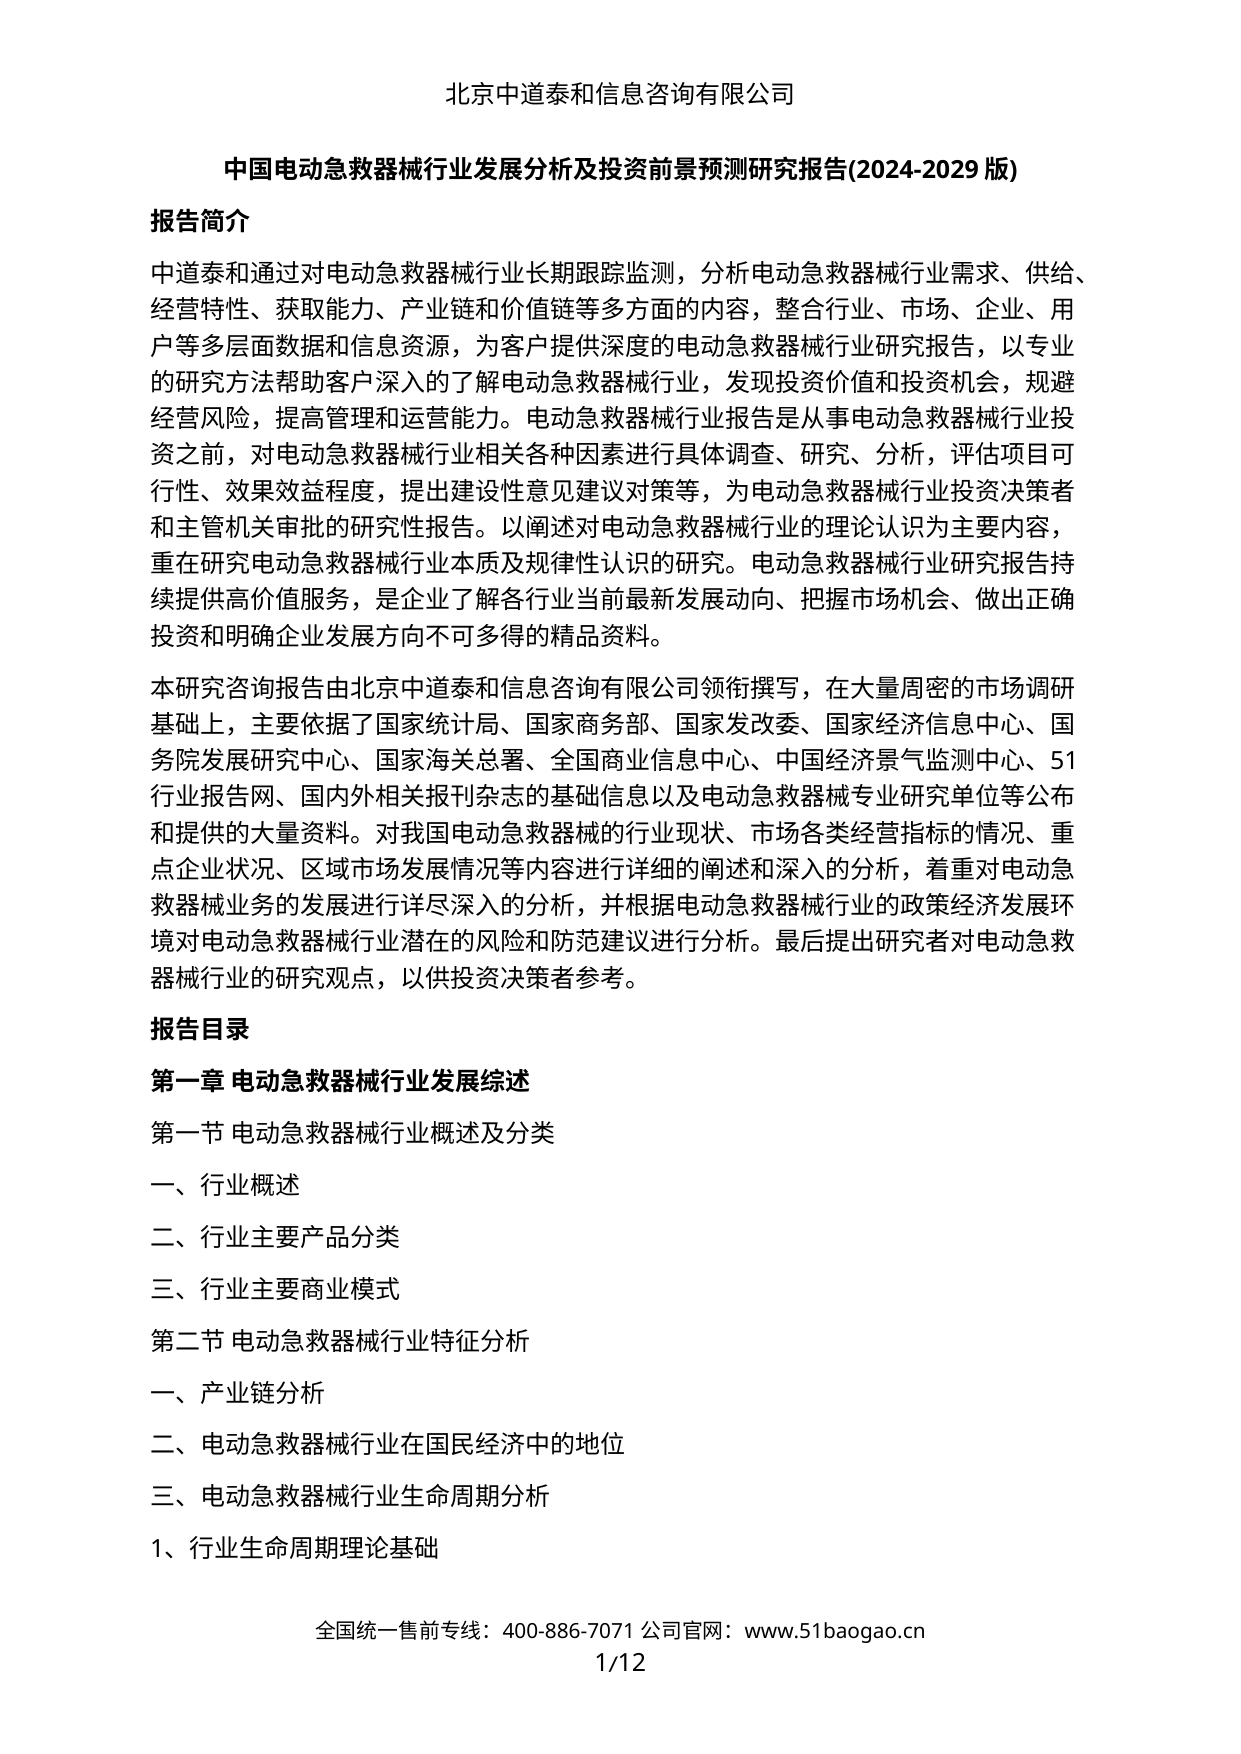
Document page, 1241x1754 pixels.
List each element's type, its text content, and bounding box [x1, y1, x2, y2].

text 第二节 电动急救器械行业特征分析 [150, 1321, 1090, 1357]
text 报告目录 [150, 1010, 1090, 1046]
text 一、产业链分析 [150, 1373, 1090, 1409]
text 三、电动急救器械行业生命周期分析 [150, 1477, 1090, 1513]
text 中国电动急救器械行业发展分析及投资前景预测研究报告(2024-2029版) [150, 150, 1090, 186]
text 二、行业主要产品分类 [150, 1217, 1090, 1254]
text 本研究咨询报告由北京中道泰和信息咨询有限公司领衔撰写，在大量周密的市场调研基础上，主要依据了国家统计局、国家商务部、国家发改委、国家经济信息中心、国务院发展研究中心、国家海关总署、全国商业信息中心、中国经济景气监测中心、51行业报告网、国内外相关报刊杂志的基础信息以及电动急救器械专业研究单位等公布和提供的大量资料。对我国电动急救器械的行业现状、市场各类经营指标的情况、重点企业状况、区域市场发展情况等内容进行详细的阐述和深入的分析，着重对电动急救器械业务的发展进行详尽深入的分析，并根据电动急救器械行业的政策经济发展环境对电动急救器械行业潜在的风险和防范建议进行分析。最后提出研究者对电动急救器械行业的研究观点，以供投资决策者参考。 [150, 668, 1090, 994]
text 报告简介 [150, 202, 1090, 238]
text 第一节 电动急救器械行业概述及分类 [150, 1114, 1090, 1150]
text 中道泰和通过对电动急救器械行业长期跟踪监测，分析电动急救器械行业需求、供给、经营特性、获取能力、产业链和价值链等多方面的内容，整合行业、市场、企业、用户等多层面数据和信息资源，为客户提供深度的电动急救器械行业研究报告，以专业的研究方法帮助客户深入的了解电动急救器械行业，发现投资价值和投资机会，规避经营风险，提高管理和运营能力。电动急救器械行业报告是从事电动急救器械行业投资之前，对电动急救器械行业相关各种因素进行具体调查、研究、分析，评估项目可行性、效果效益程度，提出建设性意见建议对策等，为电动急救器械行业投资决策者和主管机关审批的研究性报告。以阐述对电动急救器械行业的理论认识为主要内容，重在研究电动急救器械行业本质及规律性认识的研究。电动急救器械行业研究报告持续提供高价值服务，是企业了解各行业当前最新发展动向、把握市场机会、做出正确投资和明确企业发展方向不可多得的精品资料。 [150, 254, 1090, 652]
text 二、电动急救器械行业在国民经济中的地位 [150, 1425, 1090, 1461]
text 1、行业生命周期理论基础 [150, 1529, 1090, 1565]
text 第一章 电动急救器械行业发展综述 [150, 1062, 1090, 1098]
text 三、行业主要商业模式 [150, 1269, 1090, 1306]
text 一、行业概述 [150, 1166, 1090, 1202]
